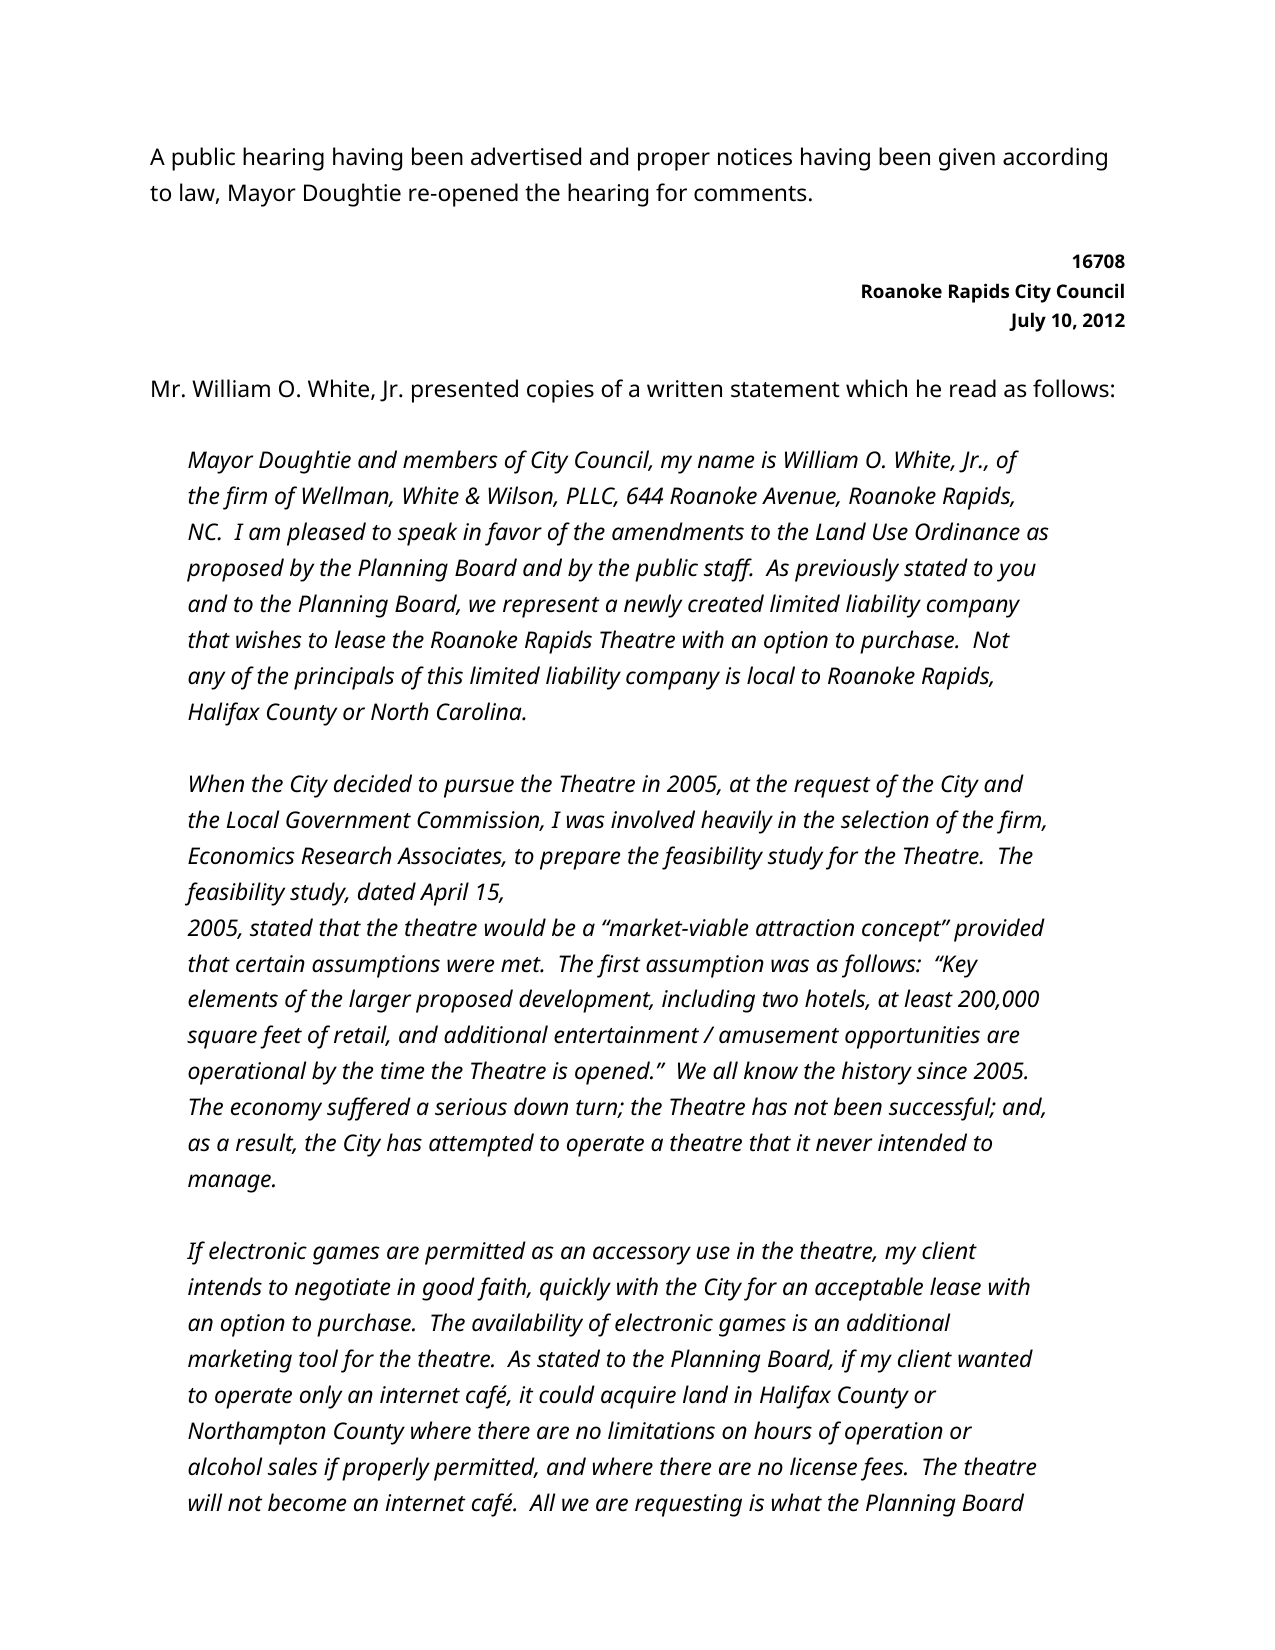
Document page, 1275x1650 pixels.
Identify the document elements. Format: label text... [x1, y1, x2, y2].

text 2005, stated that the theatre would be a “market-viable attraction concept” provided that certain assumptions were met. The first assumption was as follows: “Key elements of the larger proposed development, including two hotels, at least 200,000 square feet of retail, and additional entertainment / amusement opportunities are operational by the time the Theatre is opened.” We all know the history since 2005. The economy suffered a serious down turn; the Theatre has not been successful; and, as a result, the City has attempted to operate a theatre that it never intended to manage. [187, 912, 1050, 1194]
text July 10, 2012 [150, 307, 1125, 333]
text Mr. William O. White, Jr. presented copies of a written statement which he read as follows: [150, 372, 1125, 404]
text Mayor Doughtie and members of City Council, my name is William O. White, Jr., of the firm of Wellman, White & Wilson, PLLC, 644 Roanoke Avenue, Roanoke Rapids, NC. I am pleased to speak in favor of the amendments to the Land Use Ordinance as proposed by the Planning Board and by the public staff. As previously stated to you and to the Planning Board, we represent a newly created limited liability company that wishes to lease the Roanoke Rapids Theatre with an option to purchase. Not any of the principals of this limited liability company is local to Roanoke Rapids, Halifax County or North Carolina. [187, 444, 1050, 727]
text When the City decided to pursue the Theatre in 2005, at the request of the City and the Local Government Commission, I was involved heavily in the selection of the firm, Economics Research Associates, to prepare the feasibility study for the Theatre. The feasibility study, dated April 15, [187, 768, 1050, 907]
text A public hearing having been advertised and proper notices having been given according to law, Mayor Doughtie re-opened the hearing for comments. [150, 141, 1125, 208]
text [187, 1235, 1050, 1518]
text 16708 [150, 249, 1125, 274]
text Roanoke Rapids City Council [150, 278, 1125, 303]
